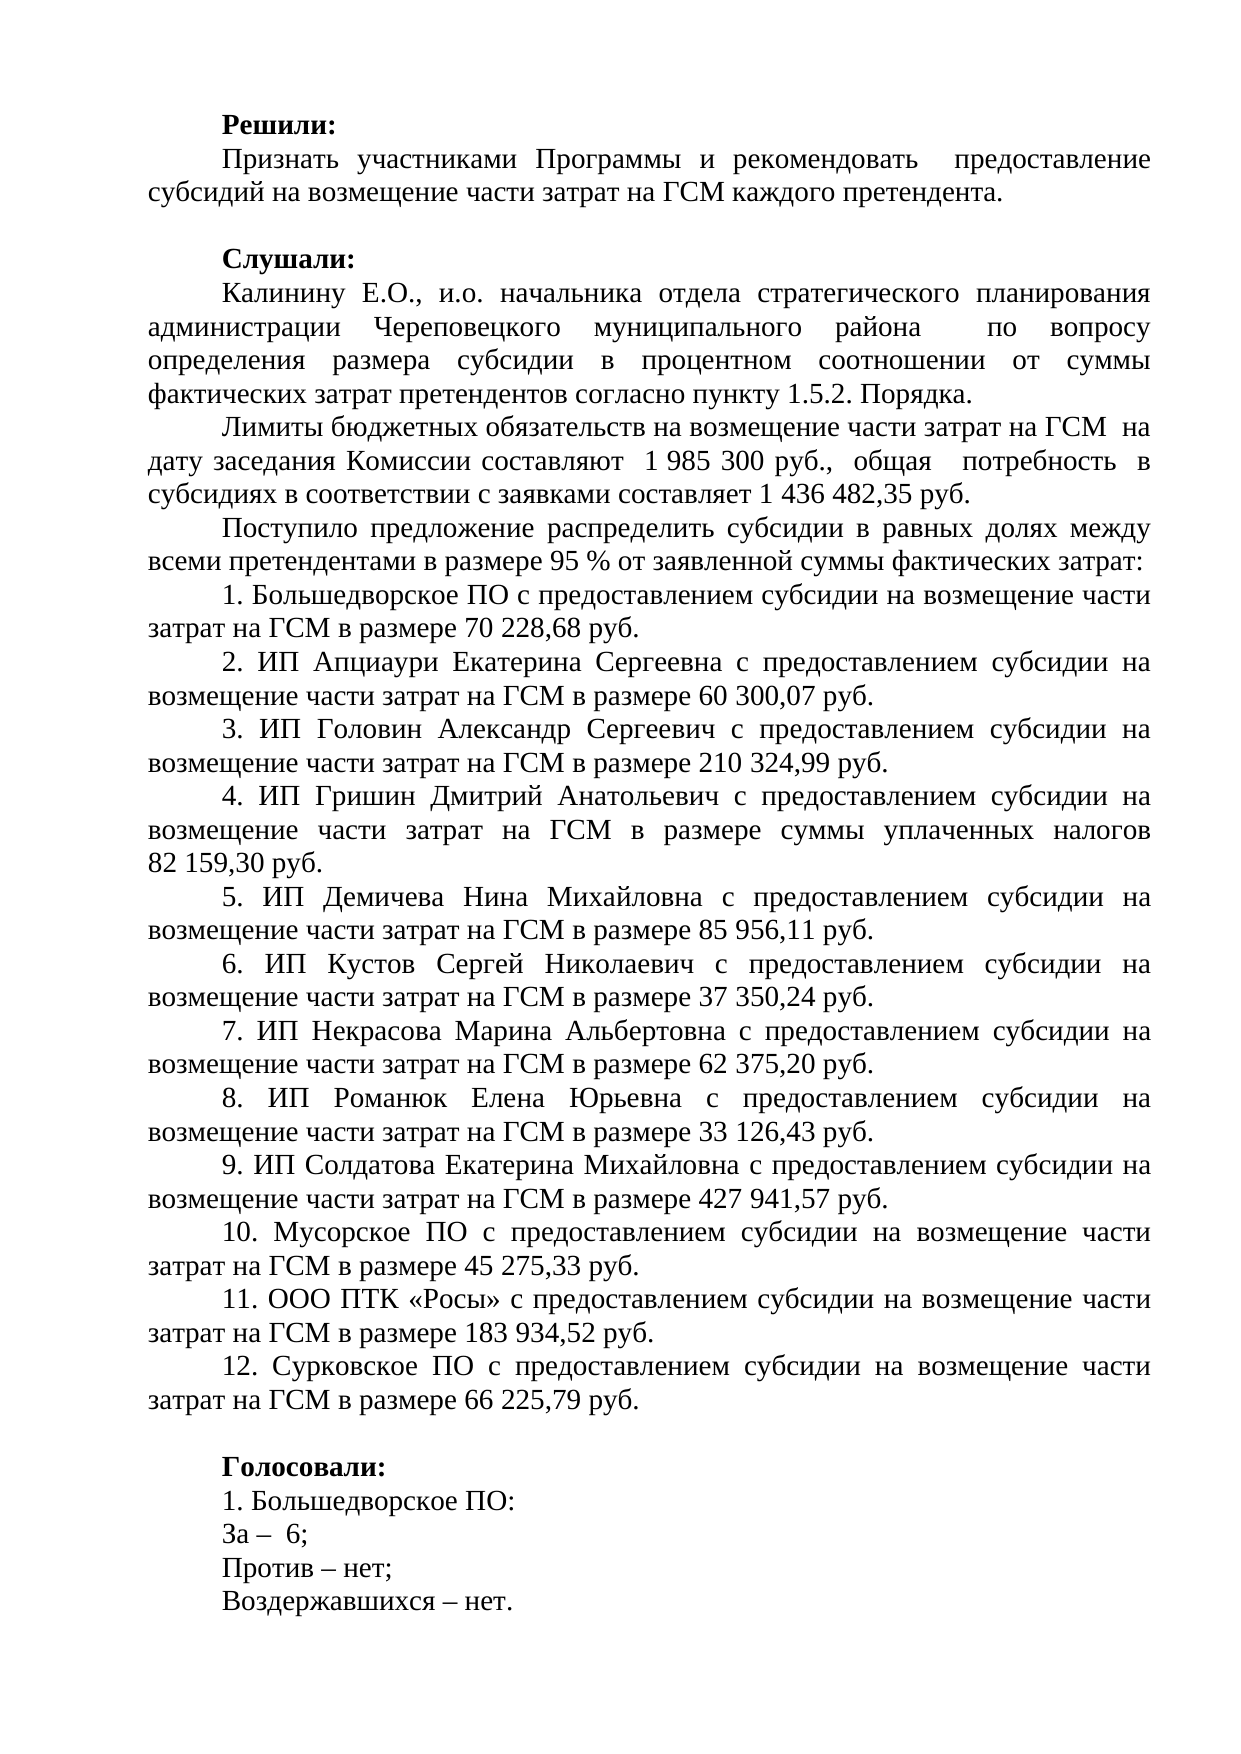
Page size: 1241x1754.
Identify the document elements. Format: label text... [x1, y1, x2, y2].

title Голосовали: [148, 1449, 1152, 1483]
title 2. ИП Апциаури Екатерина Сергеевна с предоставлением субсидии на возмещение части затрат на ГСМ в размере 60 300,07 руб. [148, 644, 1152, 711]
title Против – нет; [148, 1550, 1152, 1583]
title Воздержавшихся – нет. [148, 1583, 1152, 1617]
title За – 6; [148, 1516, 1152, 1550]
title 12. Сурковское ПО с предоставлением субсидии на возмещение части затрат на ГСМ в размере 66 225,79 руб. [148, 1348, 1152, 1416]
title Калинину Е.О., и.о. начальника отдела стратегического планирования администрации Череповецкого муниципального района по вопросу определения размера субсидии в процентном соотношении от суммы фактических затрат претендентов согласно пункту 1.5.2. Порядка. [148, 275, 1152, 409]
title Слушали: [148, 242, 1152, 275]
title 3. ИП Головин Александр Сергеевич с предоставлением субсидии на возмещение части затрат на ГСМ в размере 210 324,99 руб. [148, 711, 1152, 778]
title 5. ИП Демичева Нина Михайловна с предоставлением субсидии на возмещение части затрат на ГСМ в размере 85 956,11 руб. [148, 879, 1152, 946]
title 7. ИП Некрасова Марина Альбертовна с предоставлением субсидии на возмещение части затрат на ГСМ в размере 62 375,20 руб. [148, 1013, 1152, 1080]
title 11. ООО ПТК «Росы» с предоставлением субсидии на возмещение части затрат на ГСМ в размере 183 934,52 руб. [148, 1281, 1152, 1348]
title Признать участниками Программы и рекомендовать предоставление субсидий на возмещение части затрат на ГСМ каждого претендента. [148, 141, 1152, 208]
title 8. ИП Романюк Елена Юрьевна с предоставлением субсидии на возмещение части затрат на ГСМ в размере 33 126,43 руб. [148, 1080, 1152, 1147]
title Решили: [148, 107, 1152, 141]
title Поступило предложение распределить субсидии в равных долях между всеми претендентами в размере 95 % от заявленной суммы фактических затрат: [148, 510, 1152, 577]
title Лимиты бюджетных обязательств на возмещение части затрат на ГСМ на дату заседания Комиссии составляют 1 985 300 руб., общая потребность в субсидиях в соответствии с заявками составляет 1 436 482,35 руб. [148, 409, 1152, 510]
title 1. Большедворское ПО с предоставлением субсидии на возмещение части затрат на ГСМ в размере 70 228,68 руб. [148, 577, 1152, 644]
title 4. ИП Гришин Дмитрий Анатольевич с предоставлением субсидии на возмещение части затрат на ГСМ в размере суммы уплаченных налогов 82 159,30 руб. [148, 778, 1152, 879]
title 9. ИП Солдатова Екатерина Михайловна с предоставлением субсидии на возмещение части затрат на ГСМ в размере 427 941,57 руб. [148, 1147, 1152, 1214]
title 1. Большедворское ПО: [148, 1483, 1152, 1516]
title 6. ИП Кустов Сергей Николаевич с предоставлением субсидии на возмещение части затрат на ГСМ в размере 37 350,24 руб. [148, 946, 1152, 1013]
title 10. Мусорское ПО с предоставлением субсидии на возмещение части затрат на ГСМ в размере 45 275,33 руб. [148, 1214, 1152, 1281]
